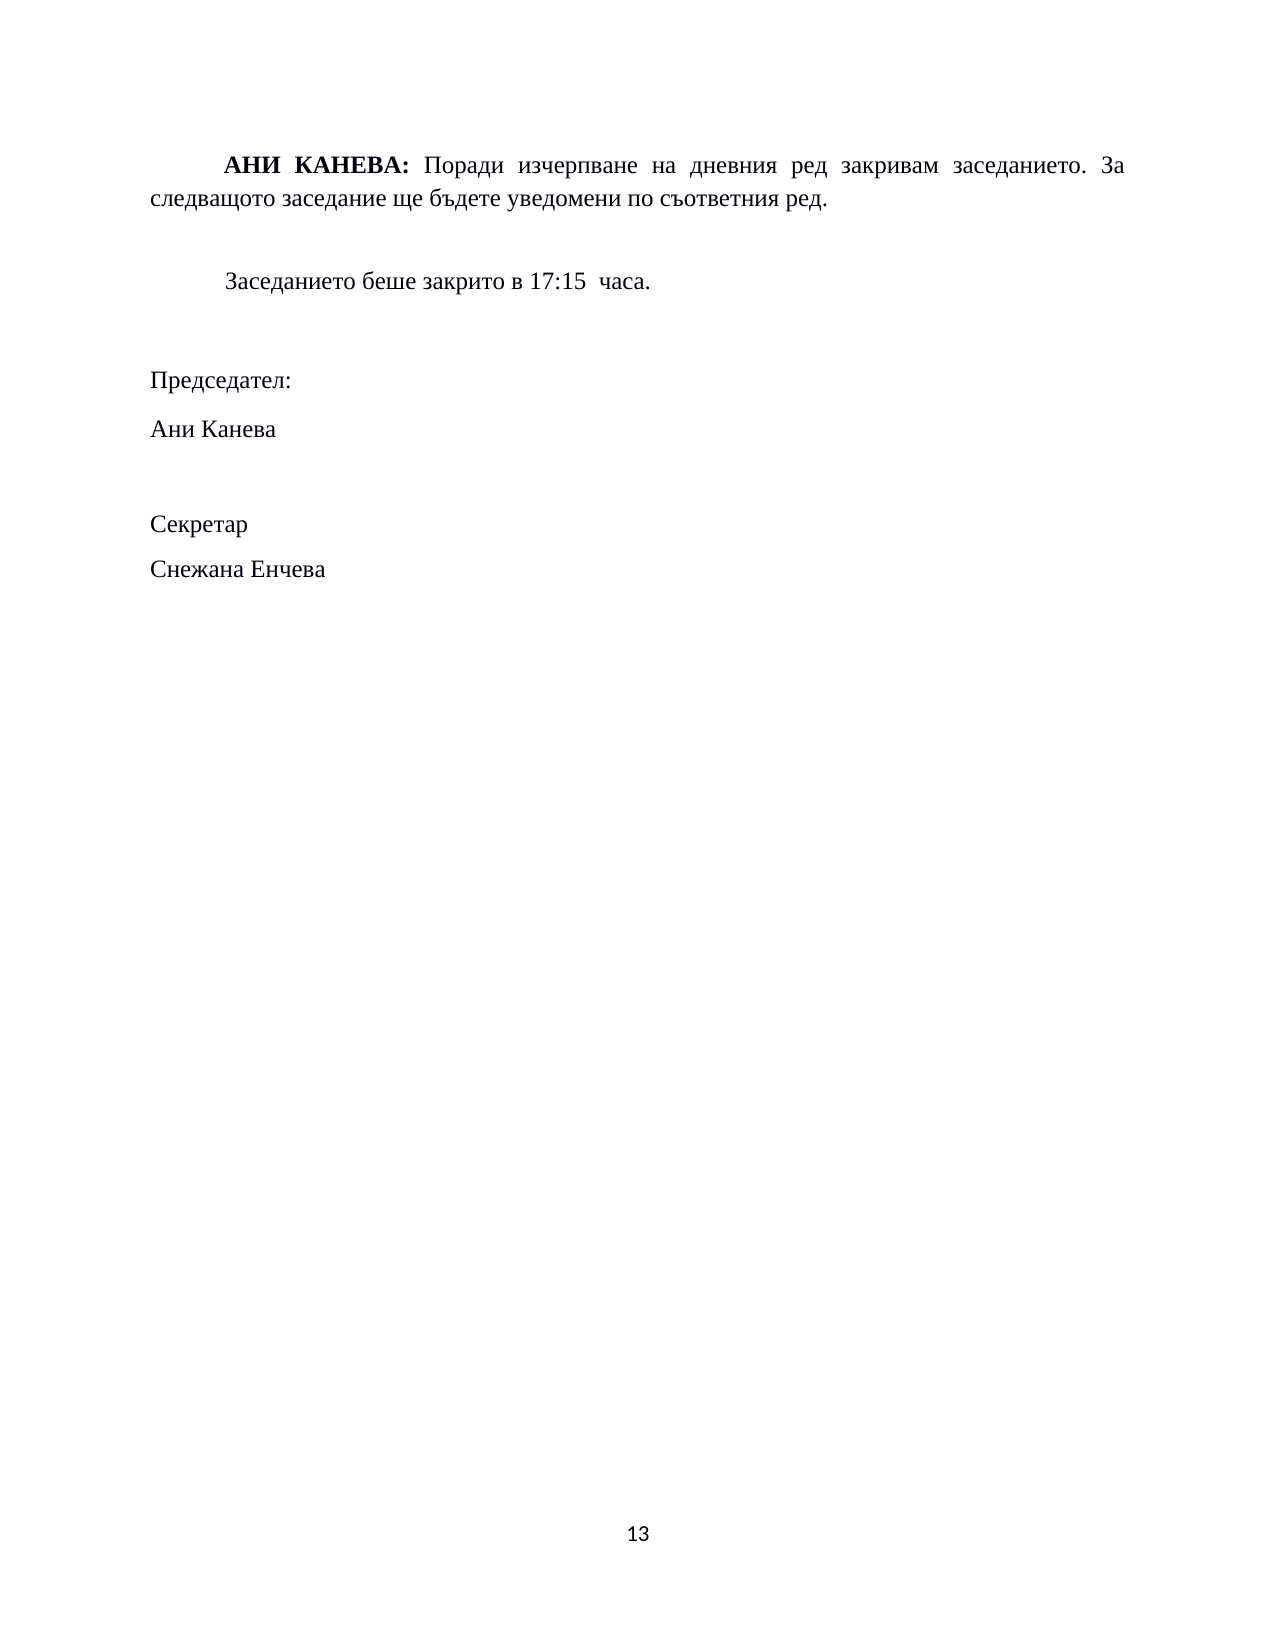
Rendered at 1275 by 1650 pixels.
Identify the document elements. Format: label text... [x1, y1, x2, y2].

text Ани Канева [150, 414, 1125, 443]
text Председател: [150, 365, 1125, 393]
text Заседанието беше закрито в 17:15 часа. [150, 266, 1125, 294]
text Секретар [150, 509, 1125, 538]
text АНИ КАНЕВА: Поради изчерпване на дневния ред закривам заседанието. За следващото заседание ще бъдете уведомени по съответния ред. [150, 150, 1125, 212]
text Снежана Енчева [150, 554, 1125, 583]
